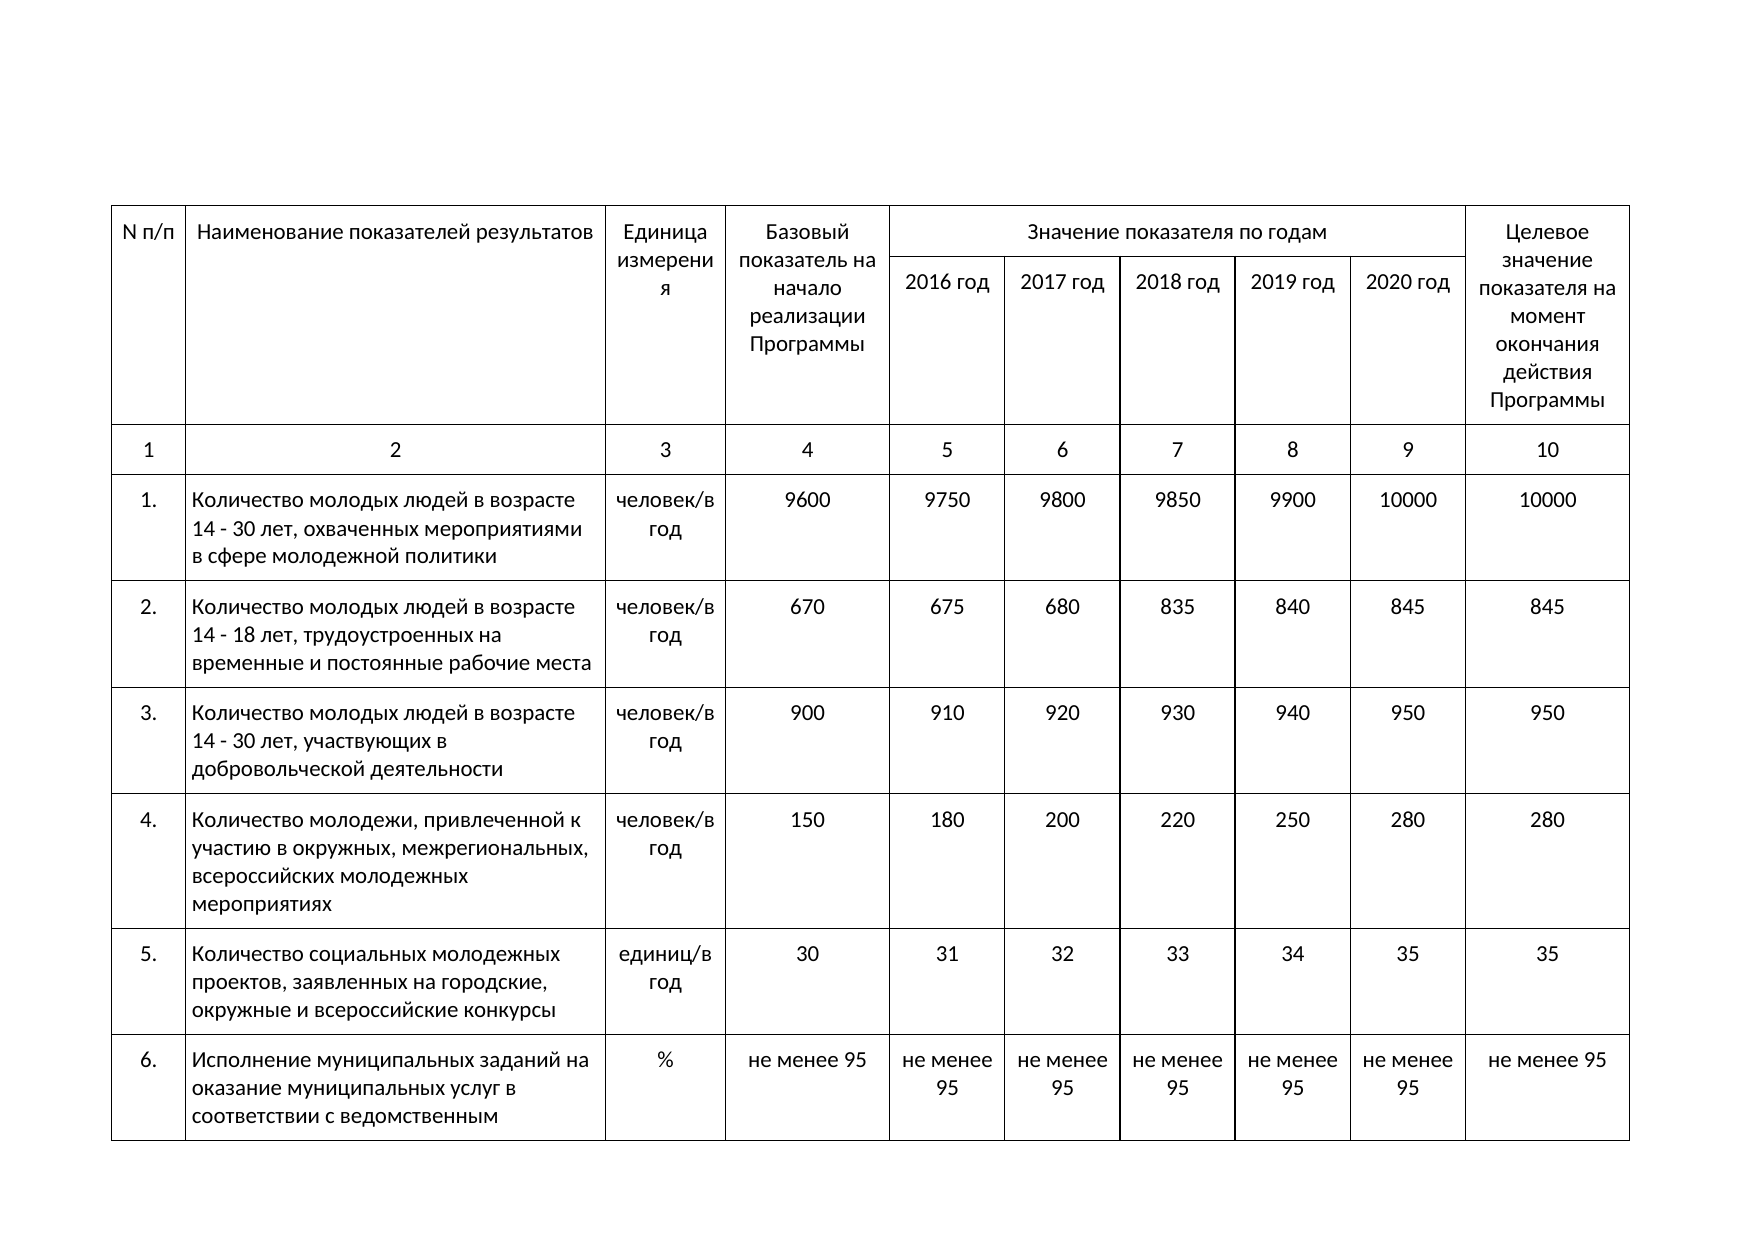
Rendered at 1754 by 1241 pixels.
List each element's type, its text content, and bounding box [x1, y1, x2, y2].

table_cell Количество социальных молодежных проектов, заявленных на городские, окружные и всероссийские конкурсы [186, 929, 605, 1034]
table_cell 220 [1121, 794, 1234, 927]
table_cell 5. [112, 929, 185, 1034]
table_cell 10000 [1351, 475, 1465, 580]
table_cell 2016 год [890, 257, 1004, 424]
table_cell 2019 год [1236, 257, 1350, 424]
table_cell 9900 [1236, 475, 1350, 580]
table_cell 180 [890, 794, 1004, 927]
table_cell 30 [726, 929, 889, 1034]
table_cell человек/в год [606, 581, 725, 687]
table_cell 8 [1236, 425, 1350, 474]
table_cell 250 [1236, 794, 1350, 927]
table_cell 900 [726, 688, 889, 793]
table_cell 920 [1005, 688, 1119, 793]
table_cell 9750 [890, 475, 1004, 580]
table_header N п/п [112, 206, 185, 424]
table_cell 9 [1351, 425, 1465, 474]
table_header Целевое значение показателя на момент окончания действия Программы [1466, 206, 1629, 424]
table_cell % [606, 1035, 725, 1140]
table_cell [186, 1035, 605, 1140]
table_cell не менее 95 [1005, 1035, 1119, 1140]
table_cell 35 [1351, 929, 1465, 1034]
table_cell 670 [726, 581, 889, 687]
table_cell 845 [1466, 581, 1629, 687]
table_cell 910 [890, 688, 1004, 793]
table_cell единиц/в год [606, 929, 725, 1034]
table_cell человек/в год [606, 688, 725, 793]
table_cell 940 [1236, 688, 1350, 793]
table_cell Количество молодых людей в возрасте 14 - 30 лет, участвующих в добровольческой деятельности [186, 688, 605, 793]
table_cell 675 [890, 581, 1004, 687]
table_cell не менее 95 [890, 1035, 1004, 1140]
table_cell 34 [1236, 929, 1350, 1034]
table_cell не менее 95 [1236, 1035, 1350, 1140]
table_cell 31 [890, 929, 1004, 1034]
table_header Наименование показателей результатов [186, 206, 605, 424]
table_cell 10 [1466, 425, 1629, 474]
table_cell 280 [1351, 794, 1465, 927]
table_cell 950 [1351, 688, 1465, 793]
table_cell 9850 [1121, 475, 1234, 580]
table_header Единица измерения [606, 206, 725, 424]
table_cell Количество молодых людей в возрасте 14 - 30 лет, охваченных мероприятиями в сфере молодежной политики [186, 475, 605, 580]
table_cell 200 [1005, 794, 1119, 927]
table_cell 2020 год [1351, 257, 1465, 424]
table_cell 9800 [1005, 475, 1119, 580]
table_cell 9600 [726, 475, 889, 580]
table_cell 1. [112, 475, 185, 580]
table_cell 10000 [1466, 475, 1629, 580]
table_cell Количество молодежи, привлеченной к участию в окружных, межрегиональных, всероссийских молодежных мероприятиях [186, 794, 605, 927]
table_header Базовый показатель на начало реализации Программы [726, 206, 889, 424]
table_cell не менее 95 [1466, 1035, 1629, 1140]
table_cell 35 [1466, 929, 1629, 1034]
table_cell не менее 95 [726, 1035, 889, 1140]
table_cell 930 [1121, 688, 1234, 793]
table_cell Количество молодых людей в возрасте 14 - 18 лет, трудоустроенных на временные и постоянные рабочие места [186, 581, 605, 687]
table_cell 950 [1466, 688, 1629, 793]
table_cell 5 [890, 425, 1004, 474]
table_cell 1 [112, 425, 185, 474]
table_cell 4 [726, 425, 889, 474]
table_cell 32 [1005, 929, 1119, 1034]
table_cell 7 [1121, 425, 1234, 474]
table_cell не менее 95 [1351, 1035, 1465, 1140]
table_cell 680 [1005, 581, 1119, 687]
table_cell 33 [1121, 929, 1234, 1034]
table_cell 845 [1351, 581, 1465, 687]
table_cell 150 [726, 794, 889, 927]
table_cell 6. [112, 1035, 185, 1140]
table_cell 6 [1005, 425, 1119, 474]
table_cell 835 [1121, 581, 1234, 687]
table_cell 2017 год [1005, 257, 1119, 424]
table_cell 3. [112, 688, 185, 793]
table_cell 840 [1236, 581, 1350, 687]
table_cell 4. [112, 794, 185, 927]
table_cell 3 [606, 425, 725, 474]
table_cell человек/в год [606, 475, 725, 580]
table_cell 2 [186, 425, 605, 474]
table_header Значение показателя по годам [890, 206, 1465, 256]
table_cell человек/в год [606, 794, 725, 927]
table_cell 2. [112, 581, 185, 687]
table_cell 2018 год [1121, 257, 1234, 424]
table_cell 280 [1466, 794, 1629, 927]
table_cell не менее 95 [1121, 1035, 1234, 1140]
